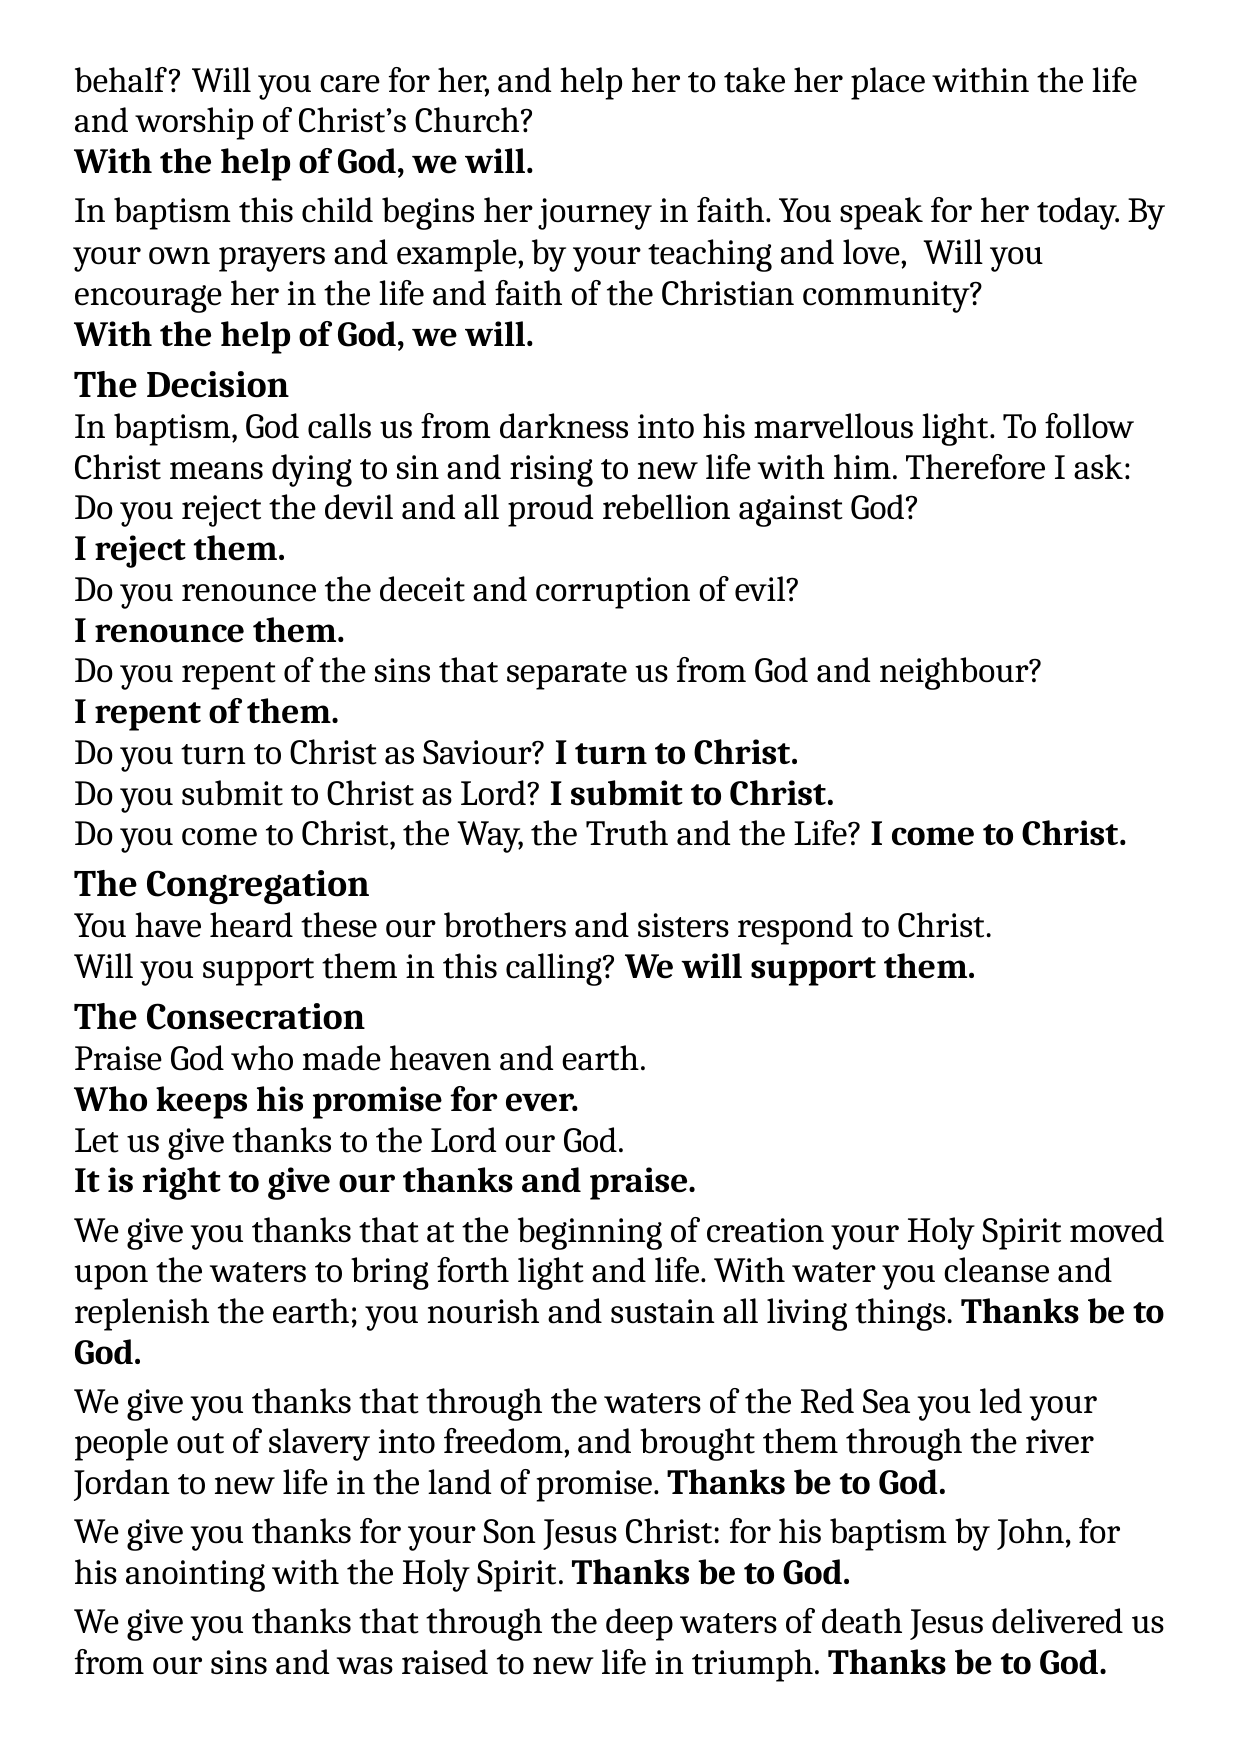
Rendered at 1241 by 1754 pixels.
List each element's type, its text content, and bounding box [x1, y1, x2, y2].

text We give you thanks that at the beginning of creation your Holy Spirit moved upon the waters to bring forth light and life. With water you cleanse and replenish the earth; you nourish and sustain all living things. Thanks be to God. [74, 1210, 1166, 1373]
text You have heard these our brothers and sisters respond to Christ. Will you support them in this calling? We will support them. [74, 906, 1166, 987]
text In baptism this child begins her journey in faith. You speak for her today. By your own prayers and example, by your teaching and love, Will you encourage her in the life and faith of the Christian community? With the help of God, we will. [74, 191, 1166, 355]
text We give you thanks that through the waters of the Red Sea you led your people out of slavery into freedom, and brought them through the river Jordan to new life in the land of promise. Thanks be to God. [74, 1381, 1166, 1503]
text The Congregation [74, 863, 1166, 906]
text Praise God who made heaven and earth. Who keeps his promise for ever. Let us give thanks to the Lord our God. It is right to give our thanks and praise. [74, 1039, 1166, 1202]
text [74, 59, 1166, 182]
text We give you thanks that through the deep waters of death Jesus delivered us from our sins and was raised to new life in triumph. Thanks be to God. [74, 1602, 1166, 1683]
text The Decision [74, 363, 1166, 406]
text In baptism, God calls us from darkness into his marvellous light. To follow Christ means dying to sin and rising to new life with him. Therefore I ask: Do you reject the devil and all proud rebellion against God? I reject them. Do you renounce the deceit and corruption of evil? I renounce them. Do you repent of the sins that separate us from God and neighbour? I repent of them. Do you turn to Christ as Saviour? I turn to Christ. Do you submit to Christ as Lord? I submit to Christ. Do you come to Christ, the Way, the Truth and the Life? I come to Christ. [74, 406, 1166, 854]
text The Consecration [74, 996, 1166, 1039]
text We give you thanks for your Son Jesus Christ: for his baptism by John, for his anointing with the Holy Spirit. Thanks be to God. [74, 1512, 1166, 1593]
